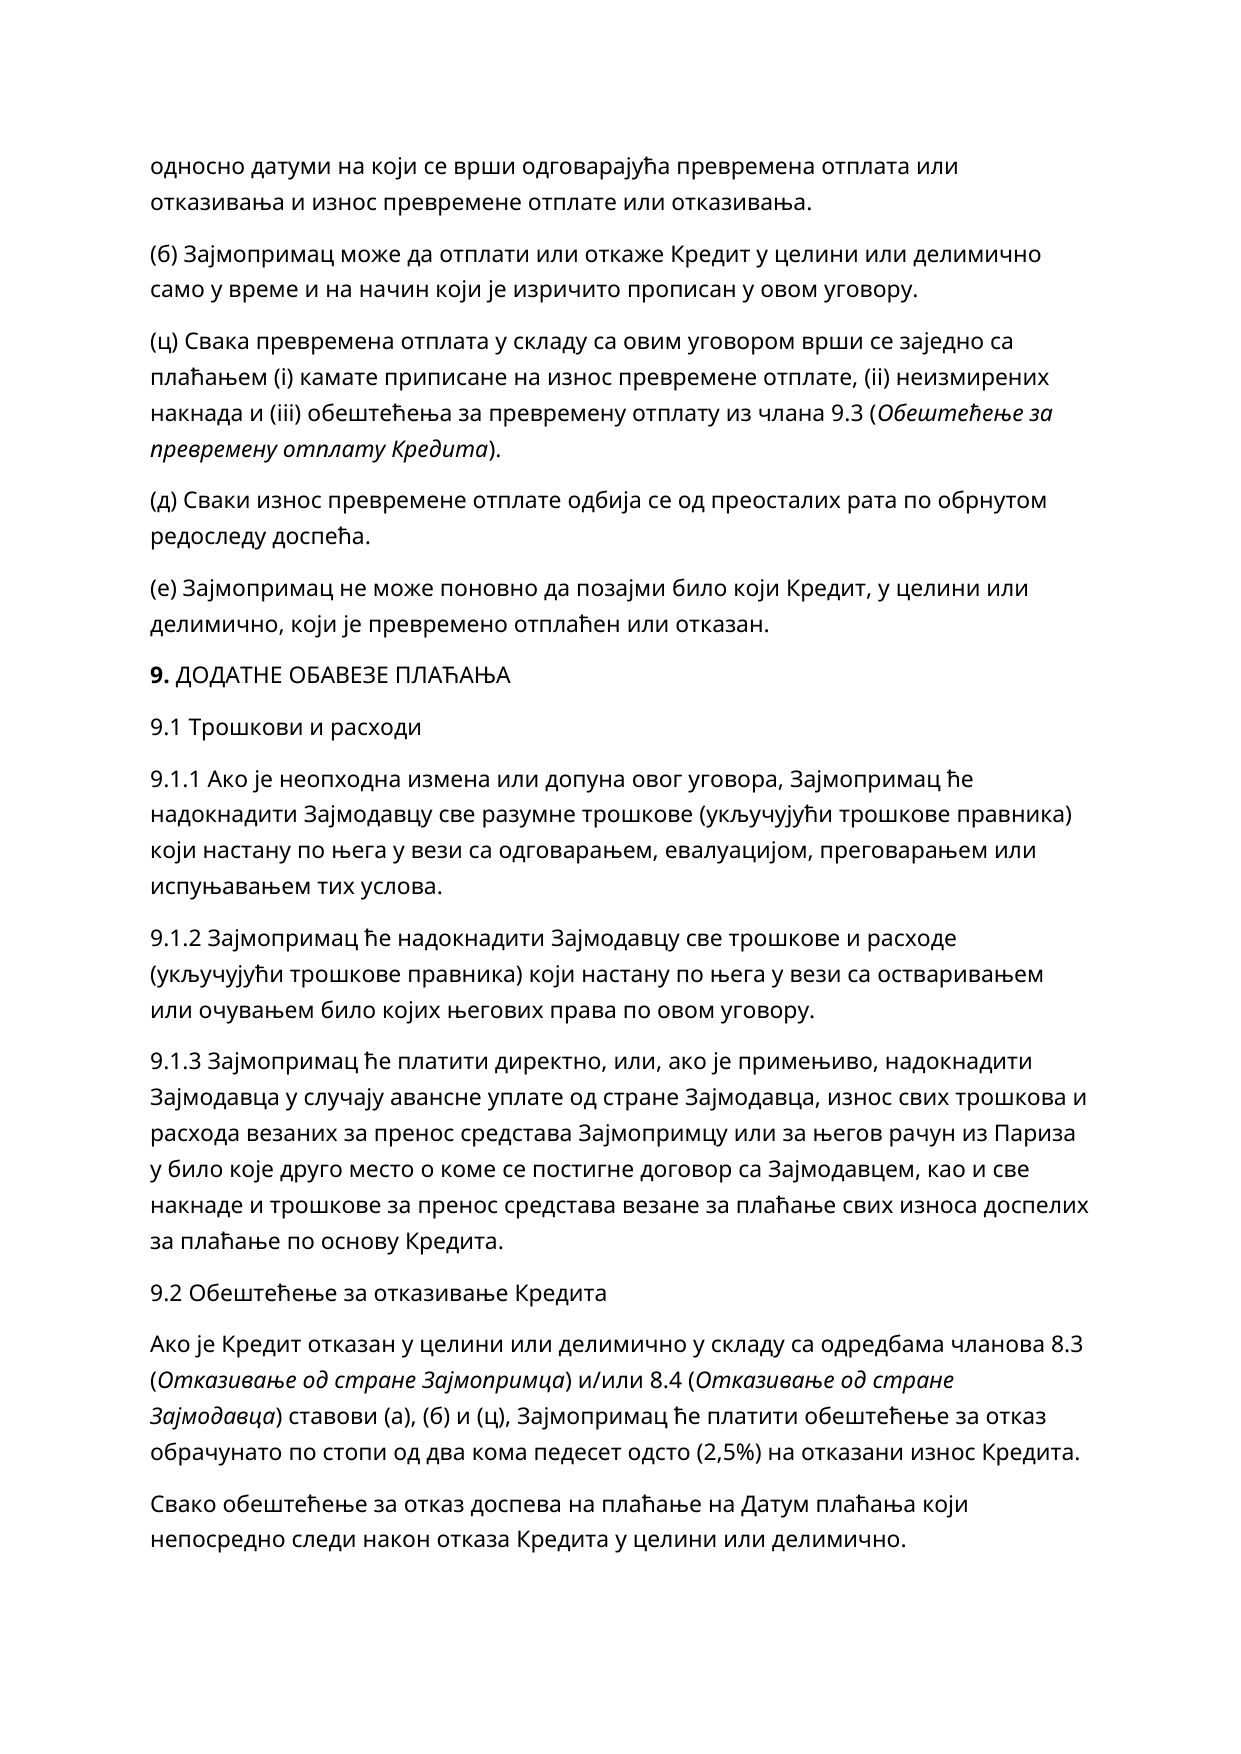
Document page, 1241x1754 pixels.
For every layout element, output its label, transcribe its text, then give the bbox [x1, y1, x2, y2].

text 9.1.2 Зајмопримац ће надокнадити Зајмодавцу све трошкове и расходе (укључујући трошкове правника) који настану по њега у вези са остваривањем или очувањем било којих његових права по овом уговору. [150, 922, 1090, 1025]
text (д) Сваки износ превремене отплате одбија се од преосталих рата по обрнутом редоследу доспећа. [150, 484, 1090, 552]
text 9. ДОДАТНЕ ОБАВЕЗЕ ПЛАЋАЊА [150, 659, 1090, 691]
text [150, 150, 1090, 217]
text Ако је Кредит отказан у целини или делимично у складу са одредбама чланова 8.3 (Отказивање од стране Зајмопримца) и/или 8.4 (Отказивање од стране Зајмодавца) ставови (a), (б) и (ц), Зајмопримац ће платити обештећење за отказ обрачунатo по стопи од два кома педесет одсто (2,5%) на отказани износ Кредита. [150, 1328, 1090, 1467]
text 9.1 Трошкови и расходи [150, 711, 1090, 742]
text 9.1.1 Ако је неопходна измена или допуна овог уговора, Зајмопримац ће надокнадити Зајмодавцу све разумне трошкове (укључујући трошкове правника) који настану по њега у вези са одговарањем, евалуацијом, преговарањем или испуњавањем тих услова. [150, 762, 1090, 902]
text 9.2 Обештећење за отказивање Кредита [150, 1277, 1090, 1308]
text (б) Зајмопримац може да отплати или откаже Кредит у целини или делимично само у време и на начин који је изричито прописан у овом уговору. [150, 237, 1090, 305]
text Свако обештећење за отказ доспева на плаћање на Датум плаћања који непосредно следи након отказа Кредита у целини или делимично. [150, 1487, 1090, 1555]
text (е) Зајмопримац не може поновно да позајми било који Кредит, у целини или делимично, који је превремено отплаћен или отказан. [150, 572, 1090, 639]
text (ц) Свака превремена отплата у складу са овим уговором врши се заједно са плаћањем (i) камате приписане на износ превремене отплате, (ii) неизмирених накнада и (iii) обештећења за превремену отплату из члана 9.3 (Обештећење за превремену отплату Кредита). [150, 325, 1090, 464]
text 9.1.3 Зајмопримац ће платити директно, или, ако је примењиво, надокнадити Зајмодавца у случају авансне уплате од стране Зајмодавца, износ свих трошкова и расхода везаних за пренос средстава Зајмопримцу или за његов рачун из Париза у било које друго место о коме се постигне договор са Зајмодавцем, као и све накнаде и трошкове за пренос средстава везане за плаћање свих износа доспелих за плаћање по основу Кредита. [150, 1045, 1090, 1256]
